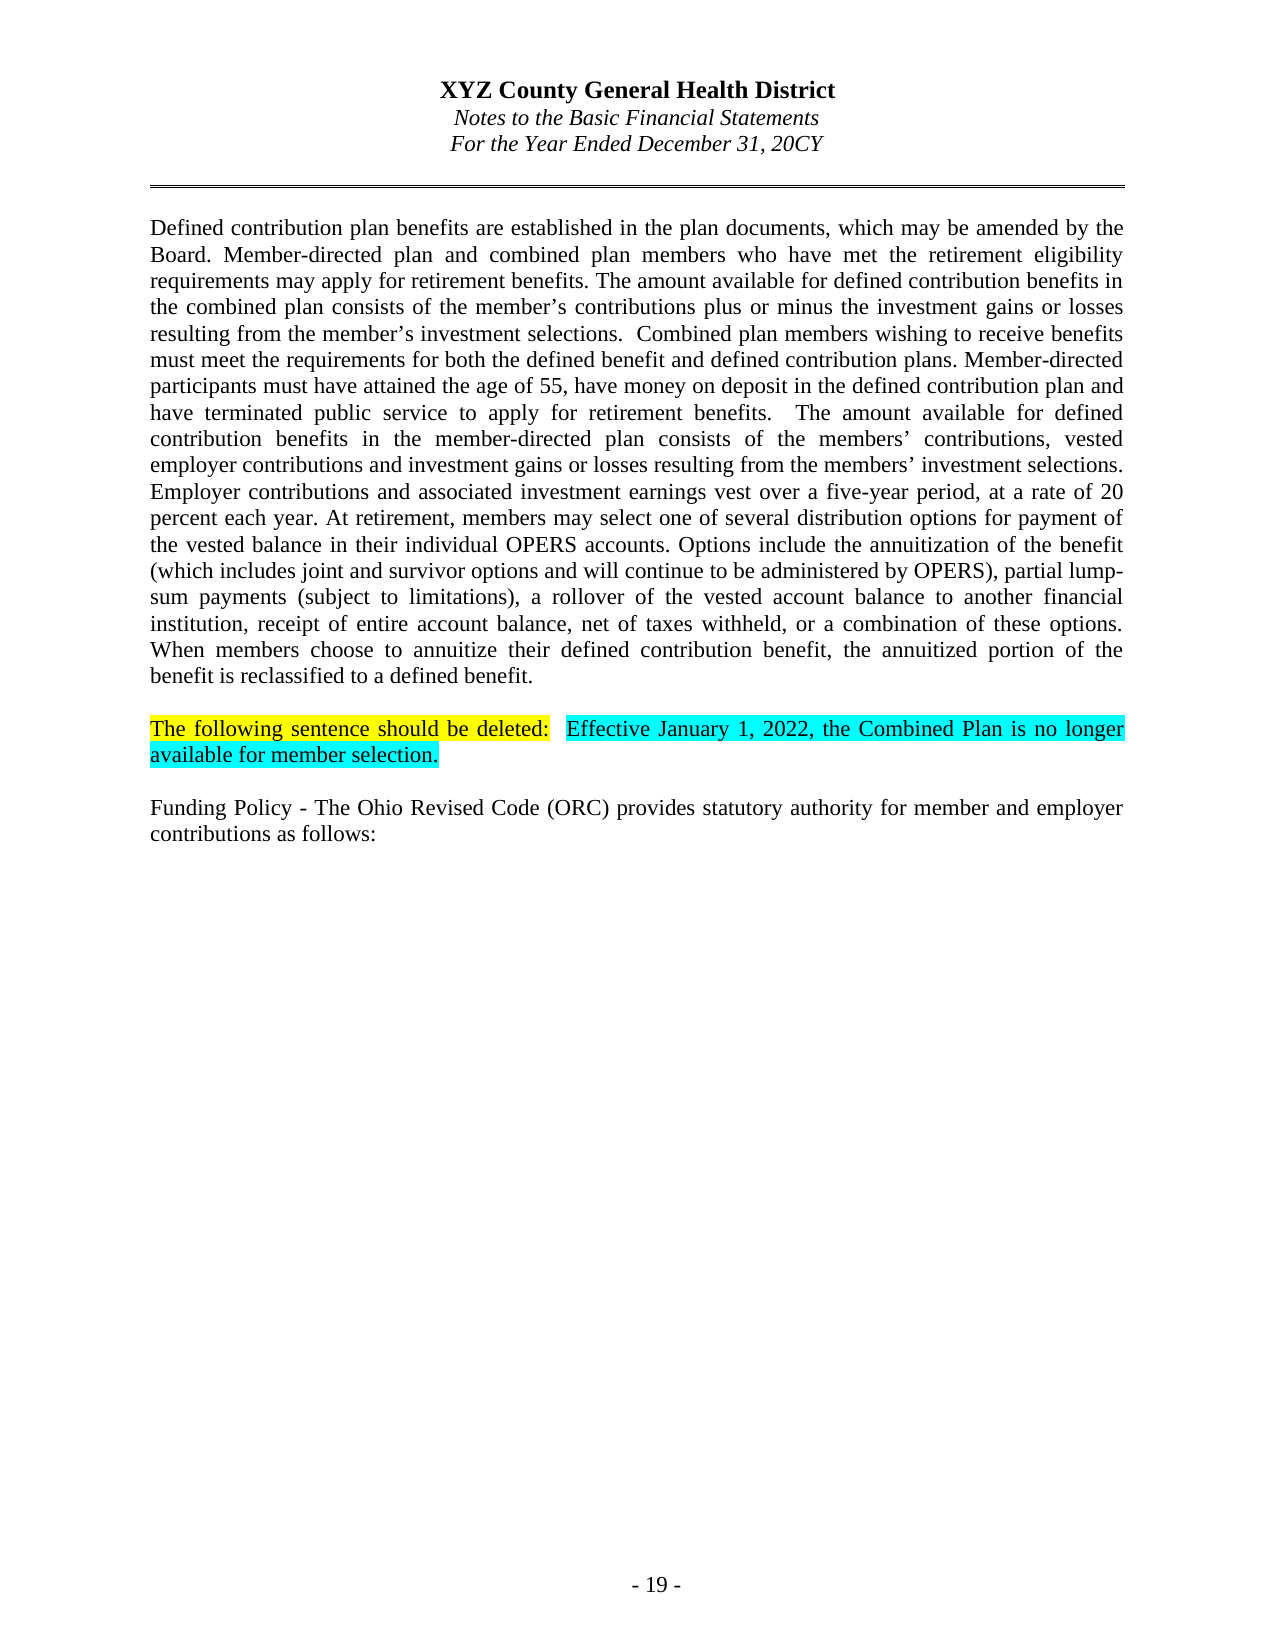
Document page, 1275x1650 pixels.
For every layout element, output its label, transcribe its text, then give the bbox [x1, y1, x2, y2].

text Defined contribution plan benefits are established in the plan documents, which may be amended by the Board. Member-directed plan and combined plan members who have met the retirement eligibility requirements may apply for retirement benefits. The amount available for defined contribution benefits in the combined plan consists of the member’s contributions plus or minus the investment gains or losses resulting from the member’s investment selections. Combined plan members wishing to receive benefits must meet the requirements for both the defined benefit and defined contribution plans. Member-directed participants must have attained the age of 55, have money on deposit in the defined contribution plan and have terminated public service to apply for retirement benefits. The amount available for defined contribution benefits in the member-directed plan consists of the members’ contributions, vested employer contributions and investment gains or losses resulting from the members’ investment selections. Employer contributions and associated investment earnings vest over a five-year period, at a rate of 20 percent each year. At retirement, members may select one of several distribution options for payment of the vested balance in their individual OPERS accounts. Options include the annuitization of the benefit (which includes joint and survivor options and will continue to be administered by OPERS), partial lump-sum payments (subject to limitations), a rollover of the vested account balance to another financial institution, receipt of entire account balance, net of taxes withheld, or a combination of these options. When members choose to annuitize their defined contribution benefit, the annuitized portion of the benefit is reclassified to a defined benefit. [150, 214, 1125, 689]
text Funding Policy - The Ohio Revised Code (ORC) provides statutory authority for member and employer contributions as follows: [150, 794, 1125, 847]
text The following sentence should be deleted: Effective January 1, 2022, the Combined Plan is no longer available for member selection. [439, 715, 1125, 768]
